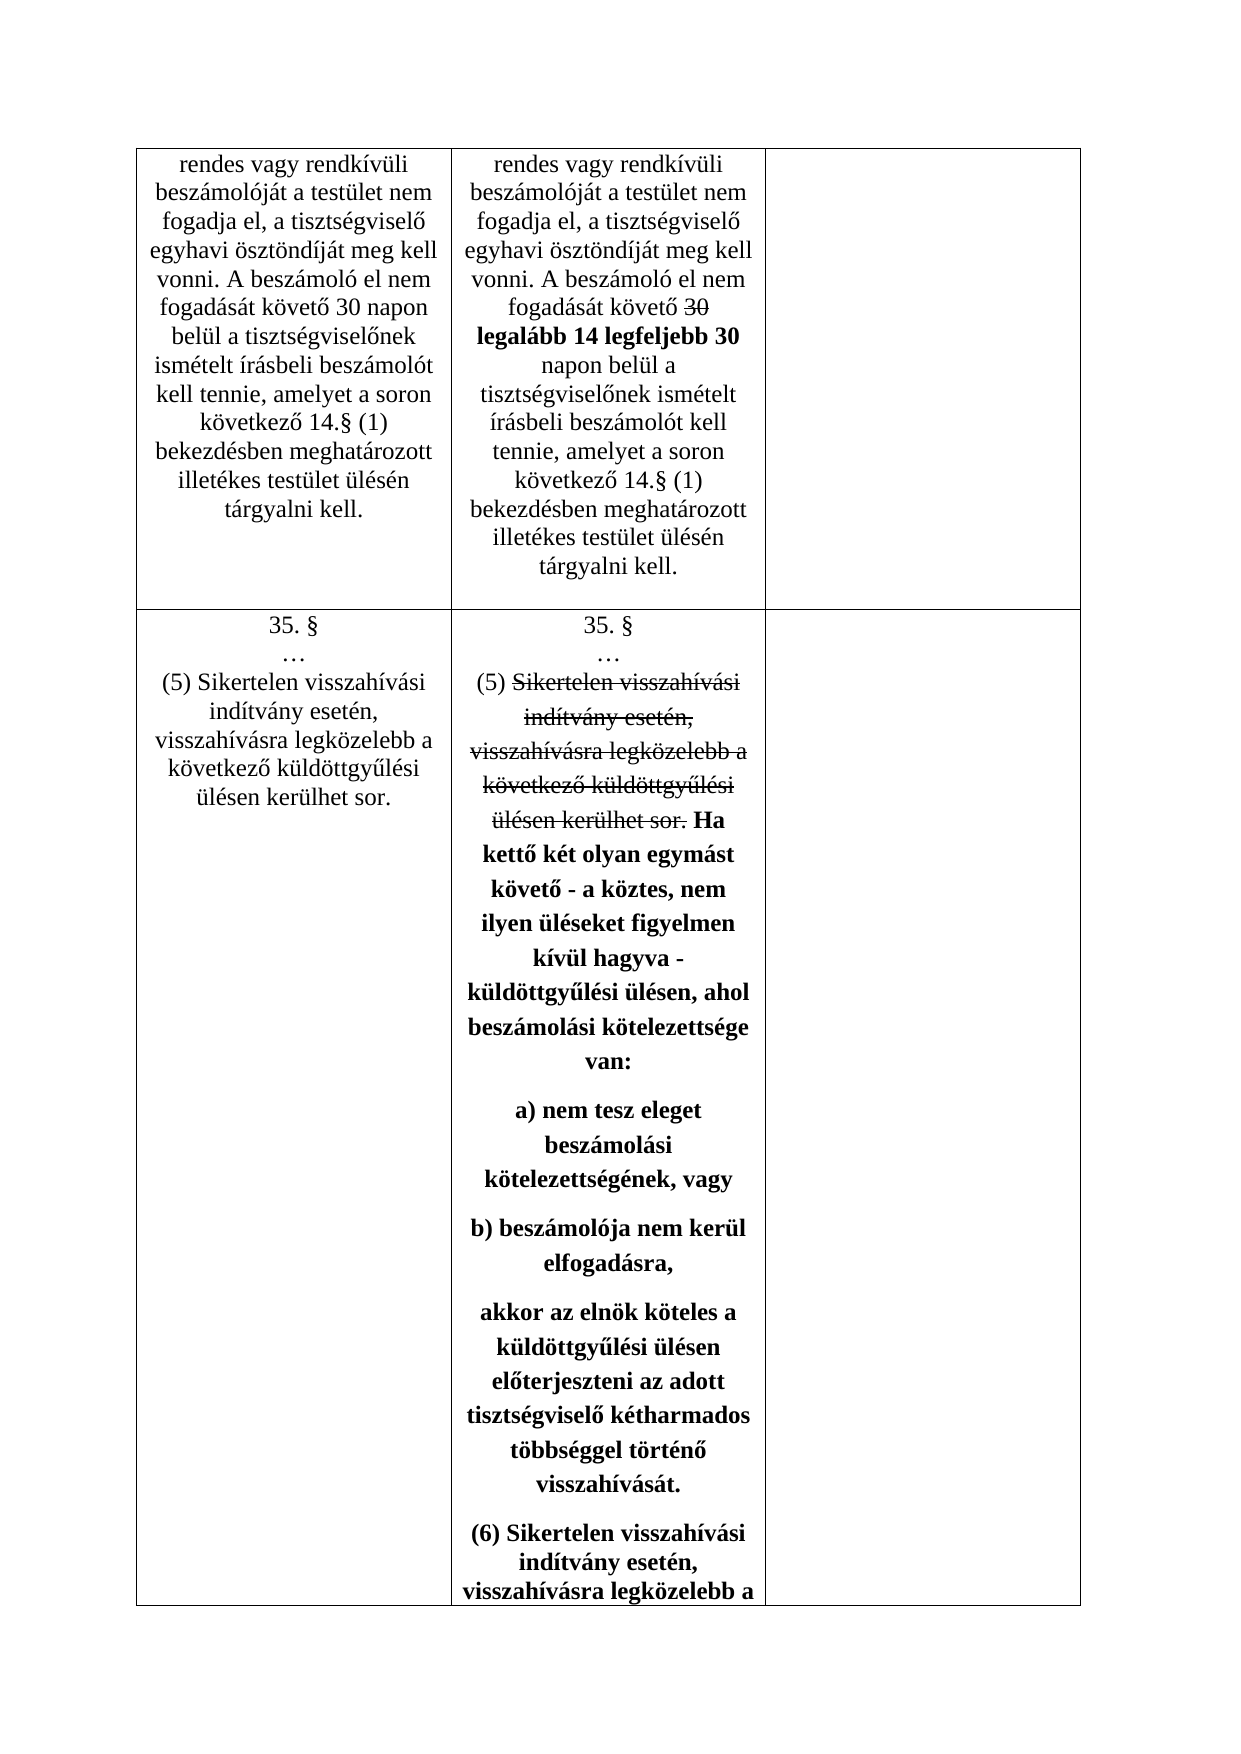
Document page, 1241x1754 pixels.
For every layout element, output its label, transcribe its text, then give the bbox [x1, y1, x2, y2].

table_cell [766, 610, 1080, 1605]
table_cell [766, 149, 1080, 609]
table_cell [137, 610, 451, 1605]
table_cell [452, 610, 765, 1605]
